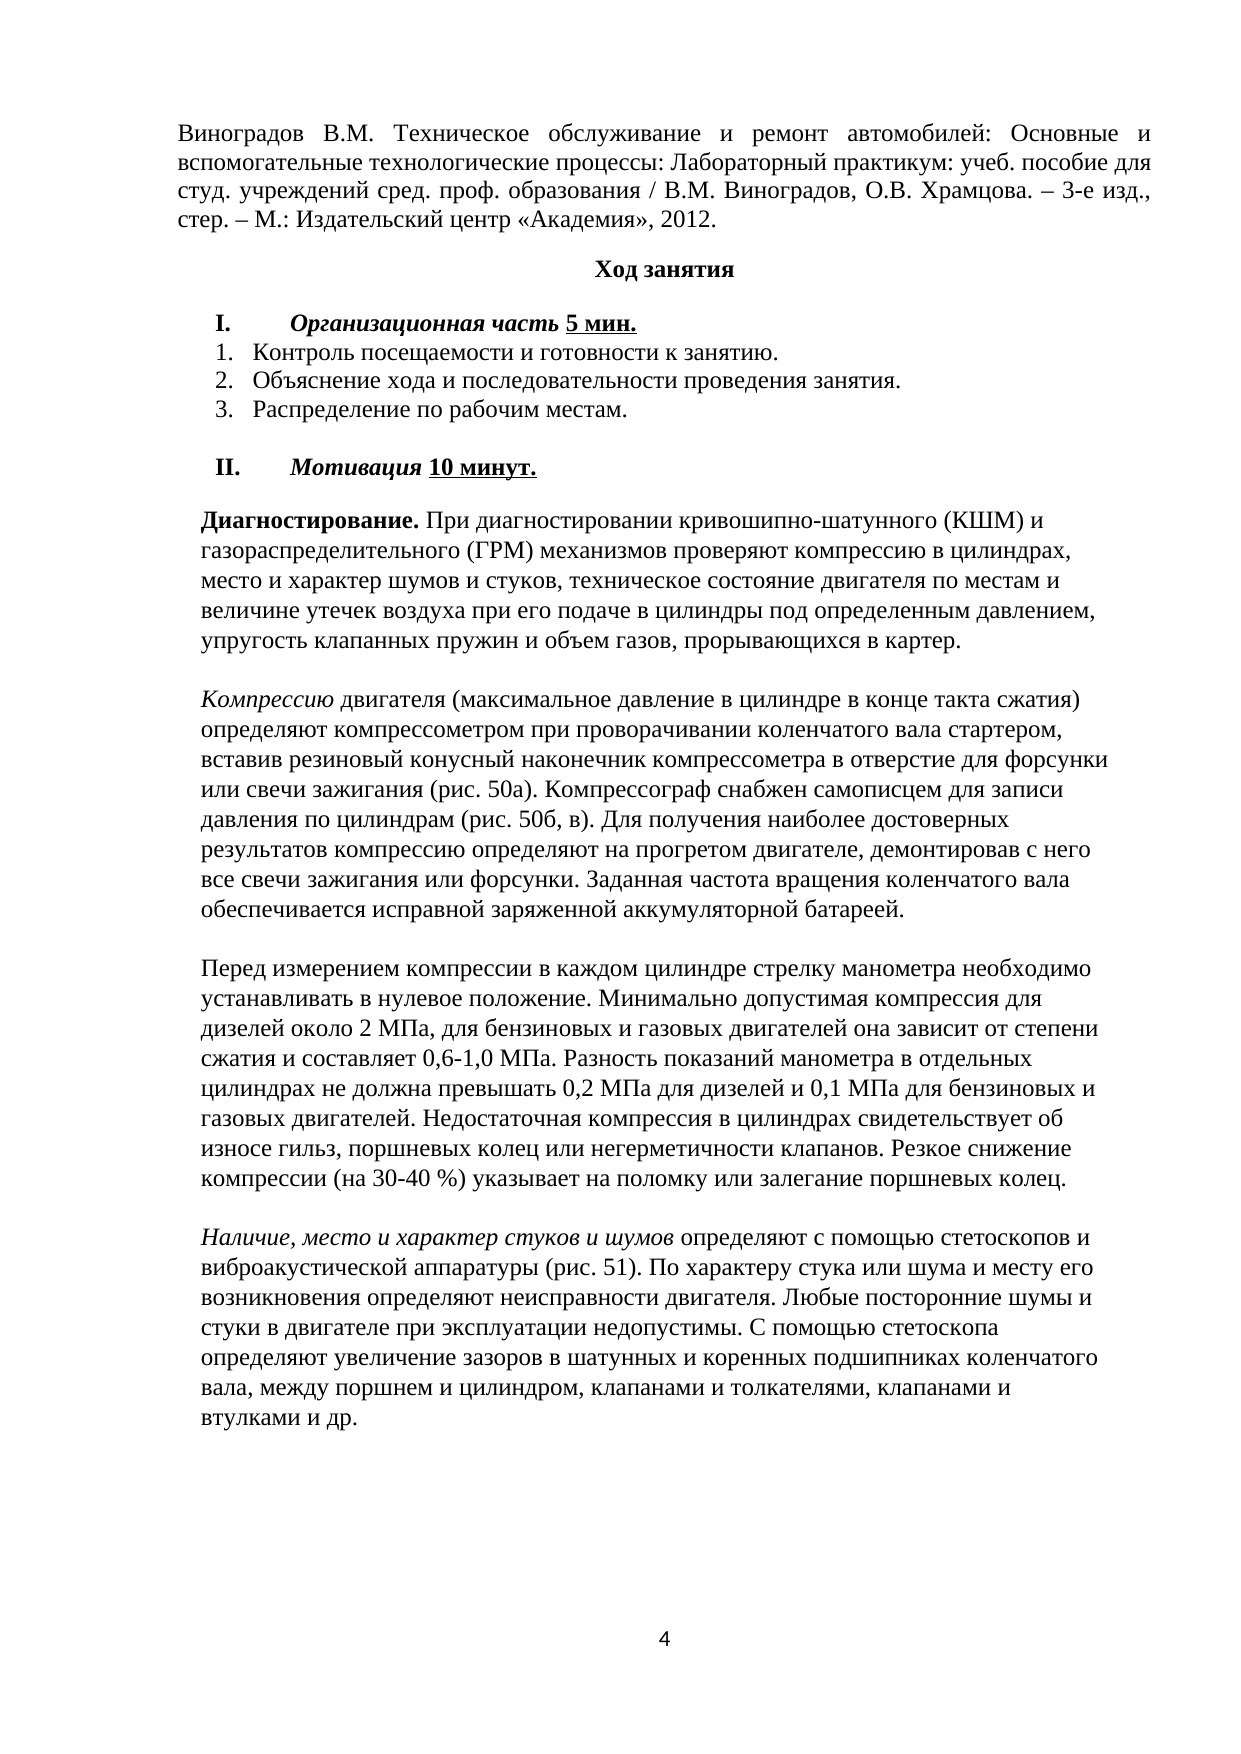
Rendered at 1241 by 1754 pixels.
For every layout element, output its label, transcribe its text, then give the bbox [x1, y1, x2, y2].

list Распределение по рабочим местам. [215, 394, 1152, 423]
list Мотивация 10 минут. [215, 452, 1152, 480]
list Контроль посещаемости и готовности к занятию. [215, 337, 1152, 365]
text Перед измерением компрессии в каждом цилиндре стрелку манометра необходимо устанавливать в нулевое положение. Минимально допустимая компрессия для дизелей около 2 МПа, для бензиновых и газовых двигателей она зависит от степени сжатия и составляет 0,6-1,0 МПа. Разность показаний манометра в отдельных цилиндрах не должна превышать 0,2 МПа для дизелей и 0,1 МПа для бензиновых и газовых двигателей. Недостаточная компрессия в цилиндрах свидетельствует об износе гильз, поршневых колец или негерметичности клапанов. Резкое снижение компрессии (на 30-40 %) указывает на поломку или залегание поршневых колец. [201, 952, 1113, 1192]
text Наличие, место и характер стуков и шумов определяют с помощью стетоскопов и виброакустической аппаратуры (рис. 51). По характеру стука или шума и месту его возникновения определяют неисправности двигателя. Любые посторонние шумы и стуки в двигателе при эксплуатации недопустимы. С помощью стетоскопа определяют увеличение зазоров в шатунных и коренных подшипниках коленчатого вала, между поршнем и цилиндром, клапанами и толкателями, клапанами и втулками и др. [201, 1221, 1113, 1431]
text Виноградов В.М. Техническое обслуживание и ремонт автомобилей: Основные и вспомогательные технологические процессы: Лабораторный практикум: учеб. пособие для студ. учреждений сред. проф. образования / В.М. Виноградов, О.В. Храмцова. – 3-е изд., стер. – М.: Издательский центр «Академия», 2012. [177, 118, 1152, 233]
list Организационная часть 5 мин. [215, 308, 1152, 337]
list Объяснение хода и последовательности проведения занятия. [215, 365, 1152, 394]
text Ход занятия [177, 254, 1152, 283]
text Диагностирование. При диагностировании кривошипно-шатунного (КШМ) и газораспределительного (ГРМ) механизмов проверяют компрессию в цилиндрах, место и характер шумов и стуков, техническое состояние двигателя по местам и величине утечек воздуха при его подаче в цилиндры под определенным давлением, упругость клапанных пружин и объем газов, прорывающихся в картер. [201, 504, 1113, 654]
text Компрессию двигателя (максимальное давление в цилиндре в конце такта сжатия) определяют компрессометром при проворачивании коленчатого вала стартером, вставив резиновый конусный наконечник компрессометра в отверстие для форсунки или свечи зажигания (рис. 50а). Компрессограф снабжен самописцем для записи давления по цилиндрам (рис. 50б, в). Для получения наиболее достоверных результатов компрессию определяют на прогретом двигателе, демонтировав с него все свечи зажигания или форсунки. Заданная частота вращения коленчатого вала обеспечивается исправной заряженной аккумуляторной батареей. [201, 683, 1113, 923]
